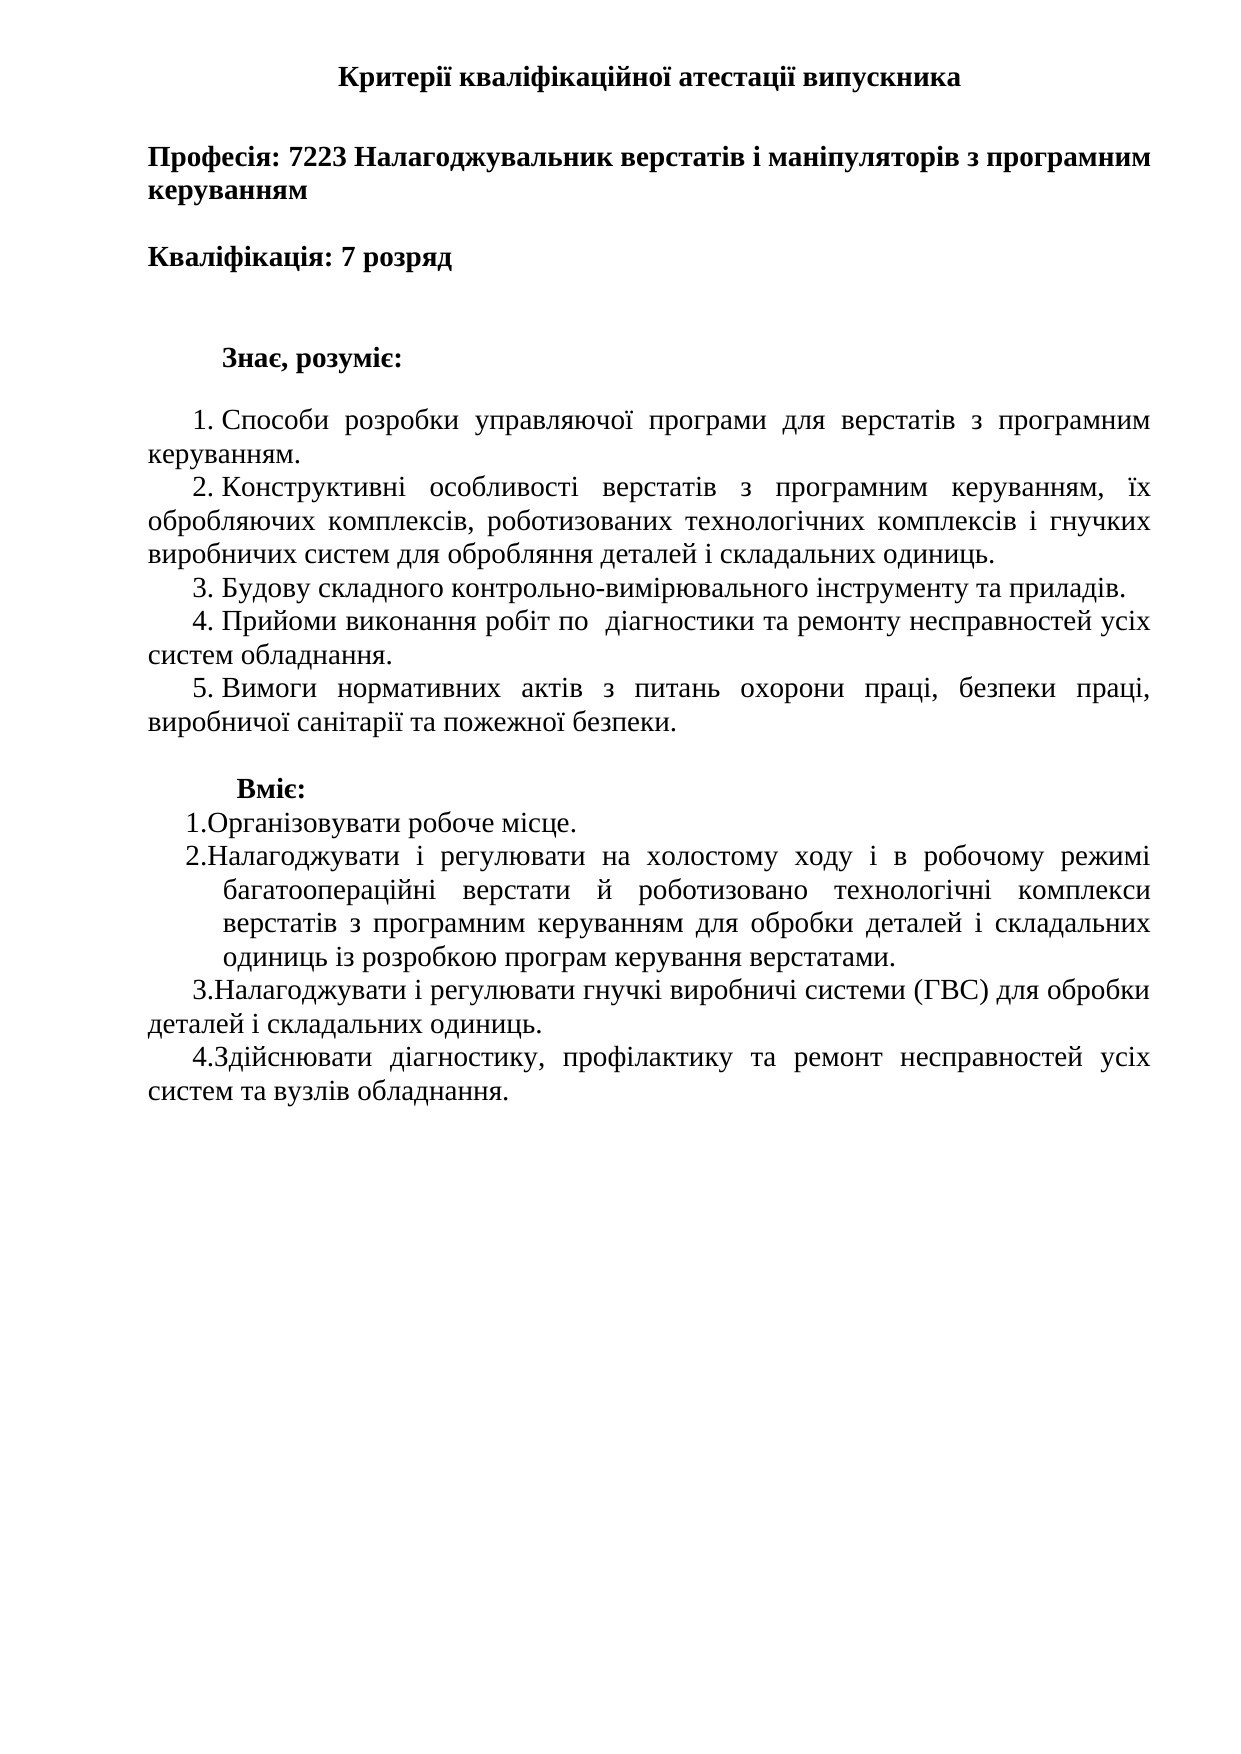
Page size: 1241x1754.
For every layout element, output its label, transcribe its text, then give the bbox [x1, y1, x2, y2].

text 4.Здійснювати діагностику, профілактику та ремонт несправностей усіх систем та вузлів обладнання. [148, 1039, 1152, 1107]
text 2.Налагоджувати і регулювати на холостому ходу і в робочому режимі багатоопераційні верстати й роботизовано технологічні комплекси верстатів з програмним керуванням для обробки деталей і складальних одиниць із розробкою програм керування верстатами. [185, 838, 1152, 972]
text Кваліфікація: 7 розряд [148, 239, 1152, 273]
text Критерії кваліфікаційної атестації випускника [148, 59, 1152, 93]
text Знає, розуміє: [148, 340, 1152, 373]
text 3.Налагоджувати і регулювати гнучкі виробничі системи (ГВС) для обробки деталей і складальних одиниць. [148, 972, 1152, 1039]
text Професія: 7223 Налагоджувальник верстатів і маніпуляторів з програмним керуванням [148, 139, 1152, 206]
text Вміє: [236, 771, 1152, 805]
list Вимоги нормативних актів з питань охорони праці, безпеки праці, виробничої санітарії та пожежної безпеки. [148, 671, 1152, 738]
list Способи розробки управляючої програми для верстатів з програмним керуванням. [148, 402, 1152, 469]
list Конструктивні особливості верстатів з програмним керуванням, їх обробляючих комплексів, роботизованих технологічних комплексів і гнучких виробничих систем для обробляння деталей і складальних одиниць. [148, 469, 1152, 570]
text 1.Організовувати робоче місце. [185, 805, 1152, 838]
list Прийоми виконання робіт по діагностики та ремонту несправностей усіх систем обладнання. [148, 603, 1152, 671]
list Будову складного контрольно-вимірювального інструменту та приладів. [148, 570, 1152, 603]
